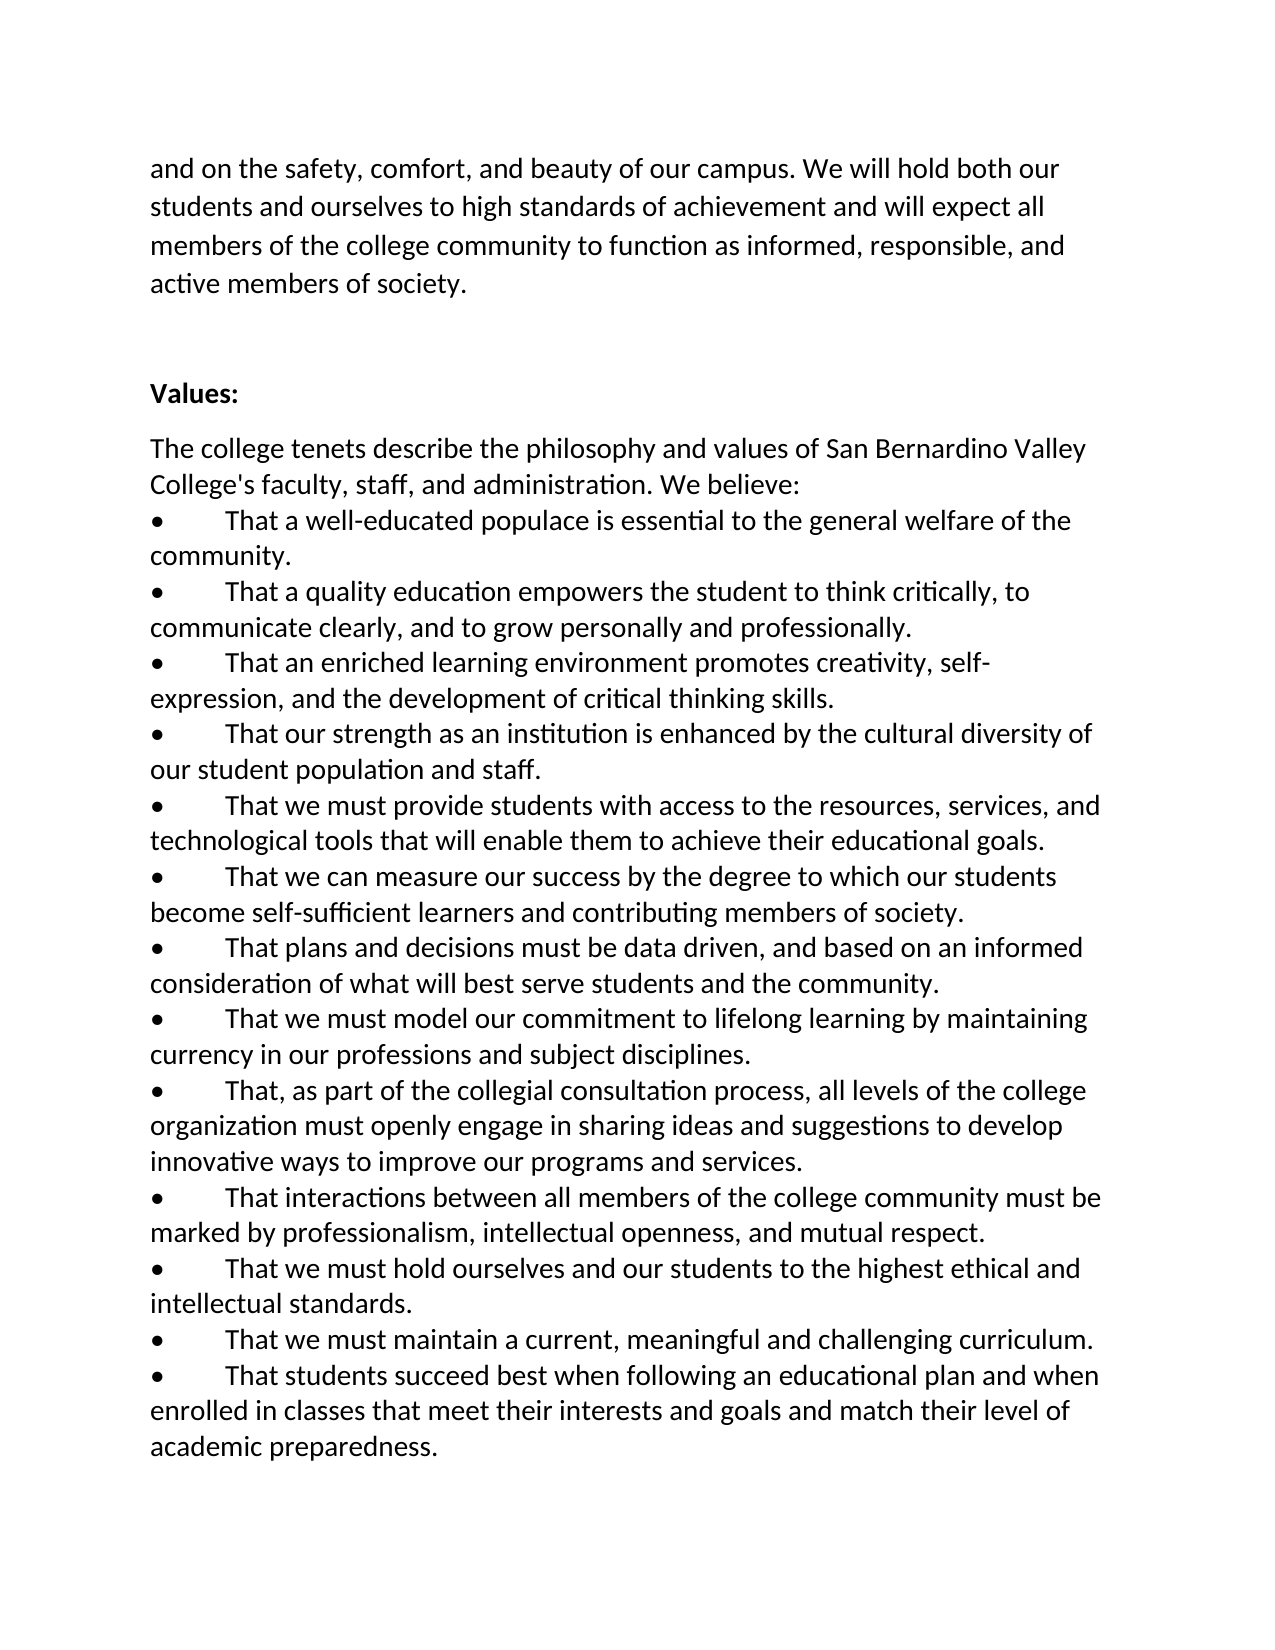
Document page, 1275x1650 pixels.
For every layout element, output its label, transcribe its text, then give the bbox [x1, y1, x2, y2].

text Values: [150, 376, 1125, 411]
text • That a quality education empowers the student to think critically, to communicate clearly, and to grow personally and professionally. [150, 573, 1125, 644]
text • That we must provide students with access to the resources, services, and technological tools that will enable them to achieve their educational goals. [150, 787, 1125, 858]
text • That, as part of the collegial consultation process, all levels of the college organization must openly engage in sharing ideas and suggestions to develop innovative ways to improve our programs and services. [150, 1072, 1125, 1179]
text • That we must hold ourselves and our students to the highest ethical and intellectual standards. [150, 1250, 1125, 1321]
text • That an enriched learning environment promotes creativity, self-expression, and the development of critical thinking skills. [150, 644, 1125, 716]
text The college tenets describe the philosophy and values of San Bernardino Valley College's faculty, staff, and administration. We believe: [150, 431, 1125, 502]
text • That a well-educated populace is essential to the general welfare of the community. [150, 502, 1125, 573]
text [150, 150, 1125, 301]
text • That our strength as an institution is enhanced by the cultural diversity of our student population and staff. [150, 716, 1125, 787]
text • That we can measure our success by the degree to which our students become self-sufficient learners and contributing members of society. [150, 858, 1125, 929]
text • That we must maintain a current, meaningful and challenging curriculum. [150, 1321, 1125, 1357]
text • That interactions between all members of the college community must be marked by professionalism, intellectual openness, and mutual respect. [150, 1179, 1125, 1250]
text • That students succeed best when following an educational plan and when enrolled in classes that meet their interests and goals and match their level of academic preparedness. [150, 1357, 1125, 1464]
text • That plans and decisions must be data driven, and based on an informed consideration of what will best serve students and the community. [150, 929, 1125, 1001]
text • That we must model our commitment to lifelong learning by maintaining currency in our professions and subject disciplines. [150, 1001, 1125, 1072]
